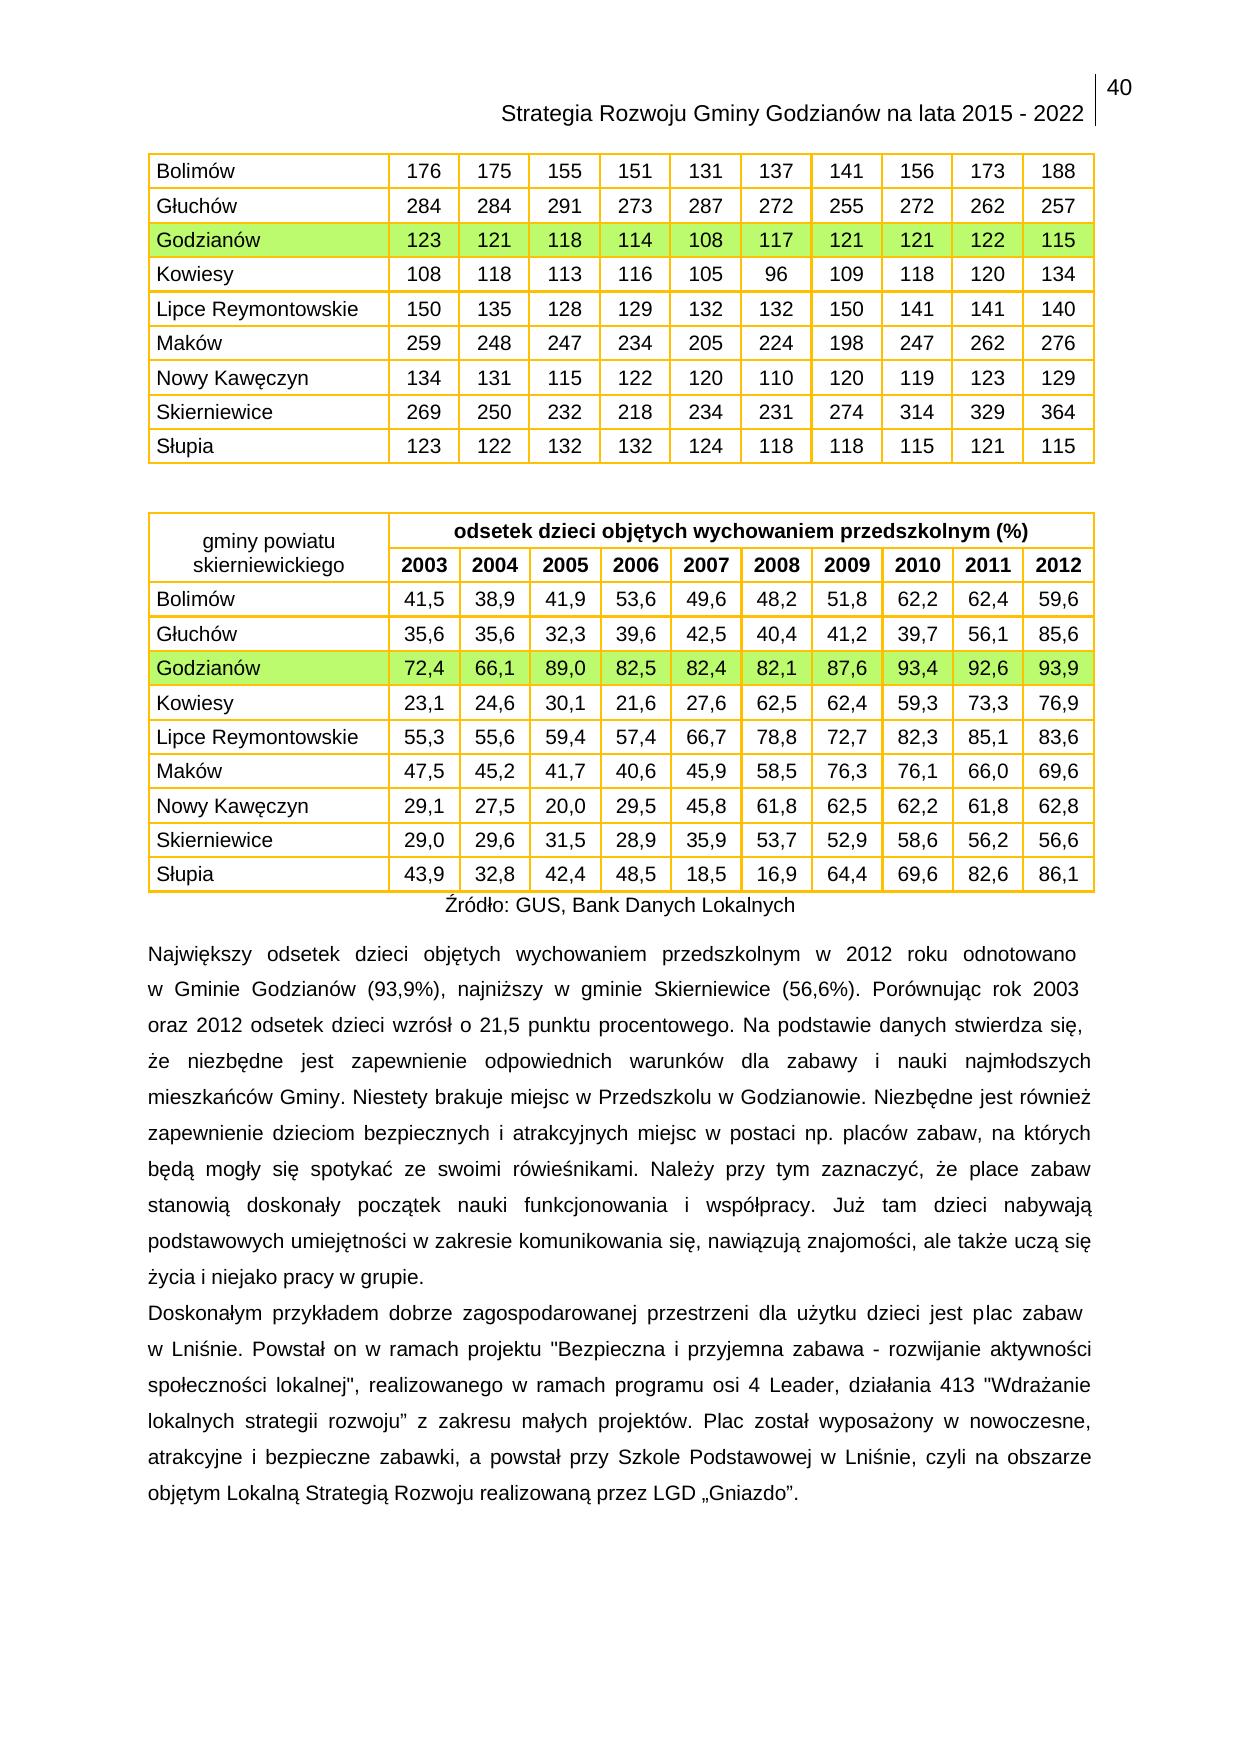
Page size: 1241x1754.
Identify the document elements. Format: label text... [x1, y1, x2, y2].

table_cell Skierniewice [150, 396, 388, 428]
table_cell 274 [813, 396, 881, 428]
table_cell 2003 [390, 549, 459, 581]
table_cell 2008 [743, 549, 811, 581]
table_cell 115 [530, 361, 599, 393]
table_cell 116 [601, 258, 669, 290]
table_cell 45,9 [672, 755, 740, 787]
table_cell Maków [150, 327, 388, 359]
text Doskonałym przykładem dobrze zagospodarowanej przestrzeni dla użytku dzieci jest plac zabaw w Lniśnie. Powstał on w ramach projektu "Bezpieczna i przyjemna zabawa - rozwijanie aktywności społeczności lokalnej", realizowanego w ramach programu osi 4 Leader, działania 413 "Wdrażanie lokalnych strategii rozwoju” z zakresu małych projektów. Plac został wyposażony w nowoczesne, atrakcyjne i bezpieczne zabawki, a powstał przy Szkole Podstawowej w Lniśnie, czyli na obszarze objętym Lokalną Strategią Rozwoju realizowaną przez LGD „Gniazdo”. [148, 1301, 1093, 1504]
table_cell Kowiesy [150, 686, 388, 718]
table_cell 120 [813, 361, 881, 393]
table_cell 40,4 [743, 618, 811, 650]
table_cell 82,5 [602, 652, 670, 684]
table_cell 41,2 [813, 618, 881, 650]
table_cell 53,6 [602, 583, 670, 615]
table_cell 76,9 [1024, 686, 1093, 718]
table_cell 21,6 [602, 686, 670, 718]
table_cell 49,6 [672, 583, 740, 615]
table_cell 257 [1024, 189, 1093, 222]
table_cell 122 [953, 224, 1022, 256]
table_cell 82,1 [743, 652, 811, 684]
table_cell 87,6 [813, 652, 881, 684]
table_cell 66,7 [672, 721, 740, 753]
table_cell 121 [460, 224, 528, 256]
table_header gminy powiatu skierniewickiego [150, 514, 388, 581]
table_cell 55,3 [390, 721, 459, 753]
table_cell 45,8 [672, 789, 740, 822]
table_cell 198 [813, 327, 881, 359]
table_cell 284 [390, 189, 458, 222]
table_cell 2009 [813, 549, 881, 581]
table_cell 2007 [672, 549, 740, 581]
table_cell 121 [883, 224, 951, 256]
table_cell 59,6 [1024, 583, 1093, 615]
table_cell 134 [1024, 258, 1093, 290]
table_cell 2011 [954, 549, 1022, 581]
table_cell 115 [1024, 430, 1093, 462]
table_cell 55,6 [461, 721, 529, 753]
table_cell 262 [953, 327, 1022, 359]
table_cell 272 [883, 189, 951, 222]
table_cell 150 [390, 293, 458, 325]
table_cell 35,9 [672, 824, 740, 856]
table_cell 118 [813, 430, 881, 462]
table_cell 76,1 [884, 755, 952, 787]
table_cell Maków [150, 755, 388, 787]
table_cell Słupia [150, 430, 388, 462]
table_cell 284 [460, 189, 528, 222]
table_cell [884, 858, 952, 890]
table_cell 2006 [602, 549, 670, 581]
table_cell 118 [883, 258, 951, 290]
table_cell 69,6 [1024, 755, 1093, 787]
table_cell 205 [671, 327, 740, 359]
table_cell 121 [813, 224, 881, 256]
table_cell 89,0 [531, 652, 600, 684]
table_cell 118 [742, 430, 810, 462]
text Największy odsetek dzieci objętych wychowaniem przedszkolnym w 2012 roku odnotowano w Gminie Godzianów (93,9%), najniższy w gminie Skierniewice (56,6%). Porównując rok 2003 oraz 2012 odsetek dzieci wzrósł o 21,5 punktu procentowego. Na podstawie danych stwierdza się, że niezbędne jest zapewnienie odpowiednich warunków dla zabawy i nauki najmłodszych mieszkańców Gminy. Niestety brakuje miejsc w Przedszkolu w Godzianowie. Niezbędne jest również zapewnienie dzieciom bezpiecznych i atrakcyjnych miejsc w postaci np. placów zabaw, na których będą mogły się spotykać ze swoimi rówieśnikami. Należy przy tym zaznaczyć, że place zabaw stanowią doskonały początek nauki funkcjonowania i współpracy. Już tam dzieci nabywają podstawowych umiejętności w zakresie komunikowania się, nawiązują znajomości, ale także uczą się życia i niejako pracy w grupie. [148, 941, 1093, 1289]
table_cell 272 [742, 189, 810, 222]
table_cell 141 [953, 293, 1022, 325]
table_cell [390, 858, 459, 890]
table_cell 234 [671, 396, 740, 428]
table_cell 30,1 [531, 686, 600, 718]
table_cell 232 [530, 396, 599, 428]
table_header odsetek dzieci objętych wychowaniem przedszkolnym (%) [390, 514, 1093, 547]
table_cell 27,5 [461, 789, 529, 822]
table_cell 62,4 [813, 686, 881, 718]
table_cell 29,0 [390, 824, 459, 856]
table_cell 156 [883, 155, 951, 187]
table_cell 76,3 [813, 755, 881, 787]
table_cell 48,2 [743, 583, 811, 615]
table_cell 291 [530, 189, 599, 222]
table_cell Lipce Reymontowskie [150, 293, 388, 325]
table_cell 248 [460, 327, 528, 359]
table_cell Bolimów [150, 583, 388, 615]
table_cell 131 [671, 155, 740, 187]
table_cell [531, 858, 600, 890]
table_cell Skierniewice [150, 824, 388, 856]
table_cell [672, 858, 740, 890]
table_cell 41,7 [531, 755, 600, 787]
table_cell 93,4 [884, 652, 952, 684]
table_cell 150 [813, 293, 881, 325]
table_cell 38,9 [461, 583, 529, 615]
table_cell Bolimów [150, 155, 388, 187]
table_cell Głuchów [150, 618, 388, 650]
table_cell Lipce Reymontowskie [150, 721, 388, 753]
table_cell 62,5 [743, 686, 811, 718]
table_cell 108 [390, 258, 458, 290]
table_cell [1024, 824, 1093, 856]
table_cell Godzianów [150, 224, 388, 256]
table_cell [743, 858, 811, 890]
table_cell 108 [671, 224, 740, 256]
table_cell 35,6 [390, 618, 459, 650]
table_cell 57,4 [602, 721, 670, 753]
table_cell 40,6 [602, 755, 670, 787]
table_cell 59,4 [531, 721, 600, 753]
table_cell 276 [1024, 327, 1093, 359]
table_cell 66,0 [954, 755, 1022, 787]
table_cell 62,4 [954, 583, 1022, 615]
table_cell 66,1 [461, 652, 529, 684]
table_cell 314 [883, 396, 951, 428]
table_cell 173 [953, 155, 1022, 187]
table_cell 109 [813, 258, 881, 290]
table_cell 45,2 [461, 755, 529, 787]
table_cell 41,9 [531, 583, 600, 615]
table_cell 72,7 [813, 721, 881, 753]
table_cell 113 [530, 258, 599, 290]
table_cell 47,5 [390, 755, 459, 787]
table_cell 110 [742, 361, 810, 393]
table_cell 255 [813, 189, 881, 222]
table_cell 41,5 [390, 583, 459, 615]
table_cell 234 [601, 327, 669, 359]
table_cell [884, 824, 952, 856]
table_cell 85,1 [954, 721, 1022, 753]
table_cell 93,9 [1024, 652, 1093, 684]
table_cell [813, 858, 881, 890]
table_cell 231 [742, 396, 810, 428]
table_cell 62,5 [813, 789, 881, 822]
table_cell 132 [601, 430, 669, 462]
table_cell 134 [390, 361, 458, 393]
table_cell 132 [671, 293, 740, 325]
table_cell 85,6 [1024, 618, 1093, 650]
table_cell 124 [671, 430, 740, 462]
table_cell 269 [390, 396, 458, 428]
table_cell 27,6 [672, 686, 740, 718]
table_cell Kowiesy [150, 258, 388, 290]
table_cell 29,5 [602, 789, 670, 822]
table_cell 62,2 [884, 789, 952, 822]
table_cell 131 [460, 361, 528, 393]
table_cell 123 [390, 430, 458, 462]
table_cell 51,8 [813, 583, 881, 615]
table_cell 224 [742, 327, 810, 359]
table_cell 73,3 [954, 686, 1022, 718]
table_cell 23,1 [390, 686, 459, 718]
table_cell 114 [601, 224, 669, 256]
table_cell 140 [1024, 293, 1093, 325]
table_cell 123 [953, 361, 1022, 393]
table_cell 262 [953, 189, 1022, 222]
table_cell 72,4 [390, 652, 459, 684]
table_cell 128 [530, 293, 599, 325]
table_cell 59,3 [884, 686, 952, 718]
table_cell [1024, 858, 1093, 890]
text Źródło: GUS, Bank Danych Lokalnych [148, 893, 1093, 916]
table_cell 123 [390, 224, 458, 256]
table_cell 117 [742, 224, 810, 256]
table_cell 176 [390, 155, 458, 187]
table_cell 24,6 [461, 686, 529, 718]
table_cell 82,4 [672, 652, 740, 684]
table_cell 121 [953, 430, 1022, 462]
table_cell 135 [460, 293, 528, 325]
table_cell 151 [601, 155, 669, 187]
table_cell 120 [671, 361, 740, 393]
table_cell 29,6 [461, 824, 529, 856]
table_cell 132 [530, 430, 599, 462]
table_cell 32,3 [531, 618, 600, 650]
table_cell Głuchów [150, 189, 388, 222]
table_cell 175 [460, 155, 528, 187]
table_cell 118 [530, 224, 599, 256]
table_cell 2010 [884, 549, 952, 581]
table_cell 137 [742, 155, 810, 187]
table_cell 273 [601, 189, 669, 222]
table_cell 20,0 [531, 789, 600, 822]
table_cell 56,1 [954, 618, 1022, 650]
table_cell 82,3 [884, 721, 952, 753]
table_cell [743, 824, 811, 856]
table_cell 287 [671, 189, 740, 222]
table_cell 42,5 [672, 618, 740, 650]
table_cell 115 [883, 430, 951, 462]
table_cell 247 [530, 327, 599, 359]
table_cell 129 [1024, 361, 1093, 393]
table_cell 39,6 [602, 618, 670, 650]
table_cell 61,8 [743, 789, 811, 822]
table_cell 61,8 [954, 789, 1022, 822]
table_cell 2005 [531, 549, 600, 581]
table_cell 62,8 [1024, 789, 1093, 822]
table_cell 62,2 [884, 583, 952, 615]
table_cell 96 [742, 258, 810, 290]
table_cell 119 [883, 361, 951, 393]
table_cell Nowy Kawęczyn [150, 361, 388, 393]
table_cell 141 [883, 293, 951, 325]
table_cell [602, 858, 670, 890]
table_cell 132 [742, 293, 810, 325]
table_cell 122 [460, 430, 528, 462]
table_cell 35,6 [461, 618, 529, 650]
table_cell 250 [460, 396, 528, 428]
table_cell 364 [1024, 396, 1093, 428]
table_cell 115 [1024, 224, 1093, 256]
table_cell 2004 [461, 549, 529, 581]
table_cell 78,8 [743, 721, 811, 753]
table_cell 29,1 [390, 789, 459, 822]
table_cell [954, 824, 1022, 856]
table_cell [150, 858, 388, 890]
table_cell 28,9 [602, 824, 670, 856]
table_cell 120 [953, 258, 1022, 290]
table_cell 2012 [1024, 549, 1093, 581]
table_cell 188 [1024, 155, 1093, 187]
table_cell 259 [390, 327, 458, 359]
table_cell Godzianów [150, 652, 388, 684]
table_cell 83,6 [1024, 721, 1093, 753]
table_cell 105 [671, 258, 740, 290]
table_cell 118 [460, 258, 528, 290]
table_cell 141 [813, 155, 881, 187]
table_cell 329 [953, 396, 1022, 428]
table_cell 58,5 [743, 755, 811, 787]
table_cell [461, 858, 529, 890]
table_cell 92,6 [954, 652, 1022, 684]
table_cell 39,7 [884, 618, 952, 650]
table_cell 247 [883, 327, 951, 359]
table_cell 218 [601, 396, 669, 428]
table_cell 31,5 [531, 824, 600, 856]
table_cell 155 [530, 155, 599, 187]
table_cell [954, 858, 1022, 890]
table_cell 122 [601, 361, 669, 393]
table_cell 129 [601, 293, 669, 325]
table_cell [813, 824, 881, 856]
table_cell Nowy Kawęczyn [150, 789, 388, 822]
